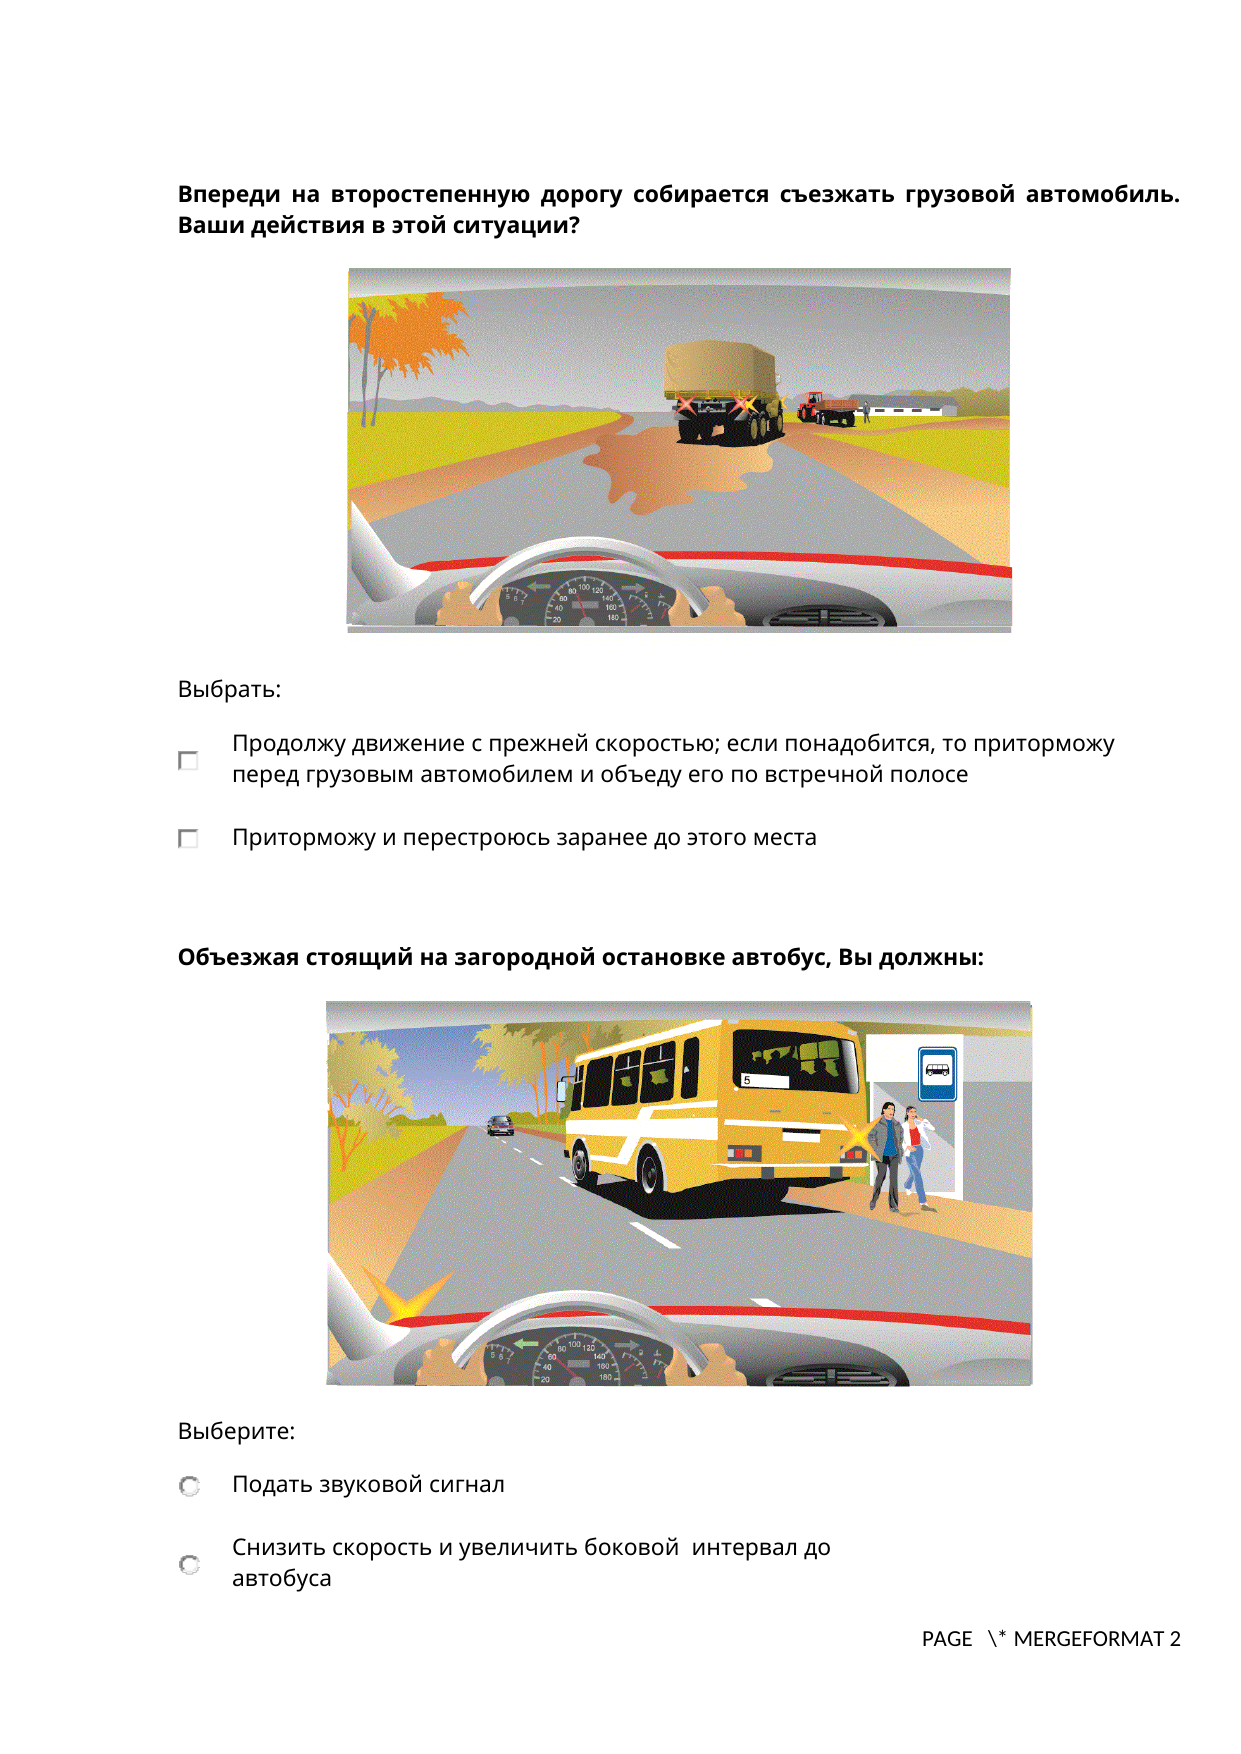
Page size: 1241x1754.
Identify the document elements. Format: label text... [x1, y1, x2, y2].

picture [325, 1000, 1033, 1387]
text Объезжая стоящий на загородной остановке автобус, Вы должны: [177, 941, 1181, 972]
text Выберите: [177, 1415, 1181, 1446]
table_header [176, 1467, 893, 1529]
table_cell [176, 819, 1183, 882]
picture [346, 268, 1013, 646]
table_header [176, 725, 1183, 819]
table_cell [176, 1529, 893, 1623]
text Выбрать: [177, 673, 1181, 704]
text Впереди на второстепенную дорогу собирается съезжать грузовой автомобиль. Ваши действия в этой ситуации? [177, 177, 1181, 240]
